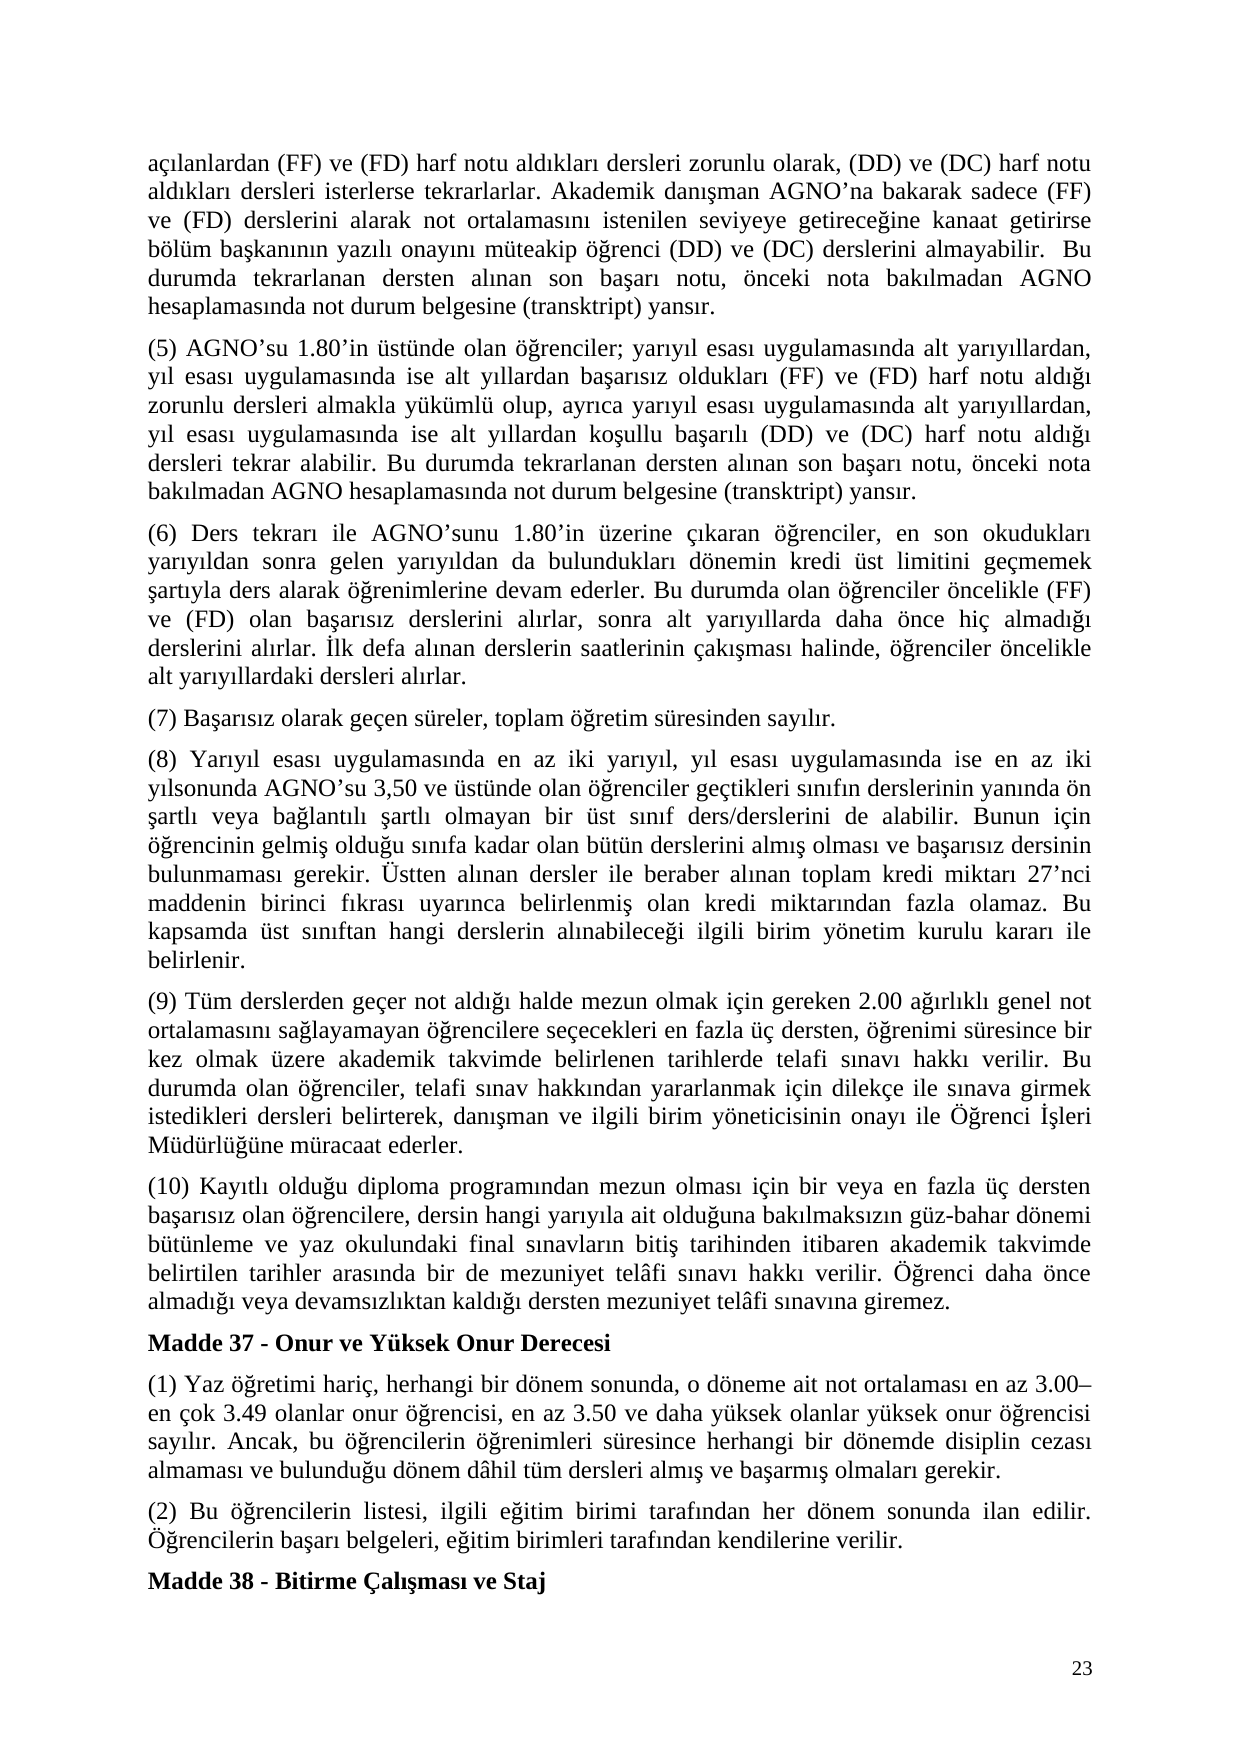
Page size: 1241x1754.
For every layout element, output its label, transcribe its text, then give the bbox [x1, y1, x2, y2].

text (6) Ders tekrarı ile AGNO’sunu 1.80’in üzerine çıkaran öğrenciler, en son okudukları yarıyıldan sonra gelen yarıyıldan da bulundukları dönemin kredi üst limitini geçmemek şartıyla ders alarak öğrenimlerine devam ederler. Bu durumda olan öğrenciler öncelikle (FF) ve (FD) olan başarısız derslerini alırlar, sonra alt yarıyıllarda daha önce hiç almadığı derslerini alırlar. İlk defa alınan derslerin saatlerinin çakışması halinde, öğrenciler öncelikle alt yarıyıllardaki dersleri alırlar. [148, 518, 1092, 690]
text (2) Bu öğrencilerin listesi, ilgili eğitim birimi tarafından her dönem sonunda ilan edilir. Öğrencilerin başarı belgeleri, eğitim birimleri tarafından kendilerine verilir. [148, 1496, 1092, 1554]
text Madde 37 - Onur ve Yüksek Onur Derecesi [148, 1328, 1092, 1356]
subtitle (10) Kayıtlı olduğu diploma programından mezun olması için bir veya en fazla üç dersten başarısız olan öğrencilere, dersin hangi yarıyıla ait olduğuna bakılmaksızın güz-bahar dönemi bütünleme ve yaz okulundaki final sınavların bitiş tarihinden itibaren akademik takvimde belirtilen tarihler arasında bir de mezuniyet telâfi sınavı hakkı verilir. Öğrenci daha önce almadığı veya devamsızlıktan kaldığı dersten mezuniyet telâfi sınavına giremez. [148, 1171, 1092, 1315]
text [148, 148, 1092, 320]
text (7) Başarısız olarak geçen süreler, toplam öğretim süresinden sayılır. [148, 703, 1092, 731]
text (5) AGNO’su 1.80’in üstünde olan öğrenciler; yarıyıl esası uygulamasında alt yarıyıllardan, yıl esası uygulamasında ise alt yıllardan başarısız oldukları (FF) ve (FD) harf notu aldığı zorunlu dersleri almakla yükümlü olup, ayrıca yarıyıl esası uygulamasında alt yarıyıllardan, yıl esası uygulamasında ise alt yıllardan koşullu başarılı (DD) ve (DC) harf notu aldığı dersleri tekrar alabilir. Bu durumda tekrarlanan dersten alınan son başarı notu, önceki nota bakılmadan AGNO hesaplamasında not durum belgesine (transktript) yansır. [148, 333, 1092, 505]
text (8) Yarıyıl esası uygulamasında en az iki yarıyıl, yıl esası uygulamasında ise en az iki yılsonunda AGNO’su 3,50 ve üstünde olan öğrenciler geçtikleri sınıfın derslerinin yanında ön şartlı veya bağlantılı şartlı olmayan bir üst sınıf ders/derslerini de alabilir. Bunun için öğrencinin gelmiş olduğu sınıfa kadar olan bütün derslerini almış olması ve başarısız dersinin bulunmaması gerekir. Üstten alınan dersler ile beraber alınan toplam kredi miktarı 27’nci maddenin birinci fıkrası uyarınca belirlenmiş olan kredi miktarından fazla olamaz. Bu kapsamda üst sınıftan hangi derslerin alınabileceği ilgili birim yönetim kurulu kararı ile belirlenir. [148, 744, 1092, 974]
text Madde 38 - Bitirme Çalışması ve Staj [148, 1566, 1092, 1595]
subtitle (9) Tüm derslerden geçer not aldığı halde mezun olmak için gereken 2.00 ağırlıklı genel not ortalamasını sağlayamayan öğrencilere seçecekleri en fazla üç dersten, öğrenimi süresince bir kez olmak üzere akademik takvimde belirlenen tarihlerde telafi sınavı hakkı verilir. Bu durumda olan öğrenciler, telafi sınav hakkından yararlanmak için dilekçe ile sınava girmek istedikleri dersleri belirterek, danışman ve ilgili birim yöneticisinin onayı ile Öğrenci İşleri Müdürlüğüne müracaat ederler. [148, 986, 1092, 1159]
text (1) Yaz öğretimi hariç, herhangi bir dönem sonunda, o döneme ait not ortalaması en az 3.00– en çok 3.49 olanlar onur öğrencisi, en az 3.50 ve daha yüksek olanlar yüksek onur öğrencisi sayılır. Ancak, bu öğrencilerin öğrenimleri süresince herhangi bir dönemde disiplin cezası almaması ve bulunduğu dönem dâhil tüm dersleri almış ve başarmış olmaları gerekir. [148, 1369, 1092, 1484]
